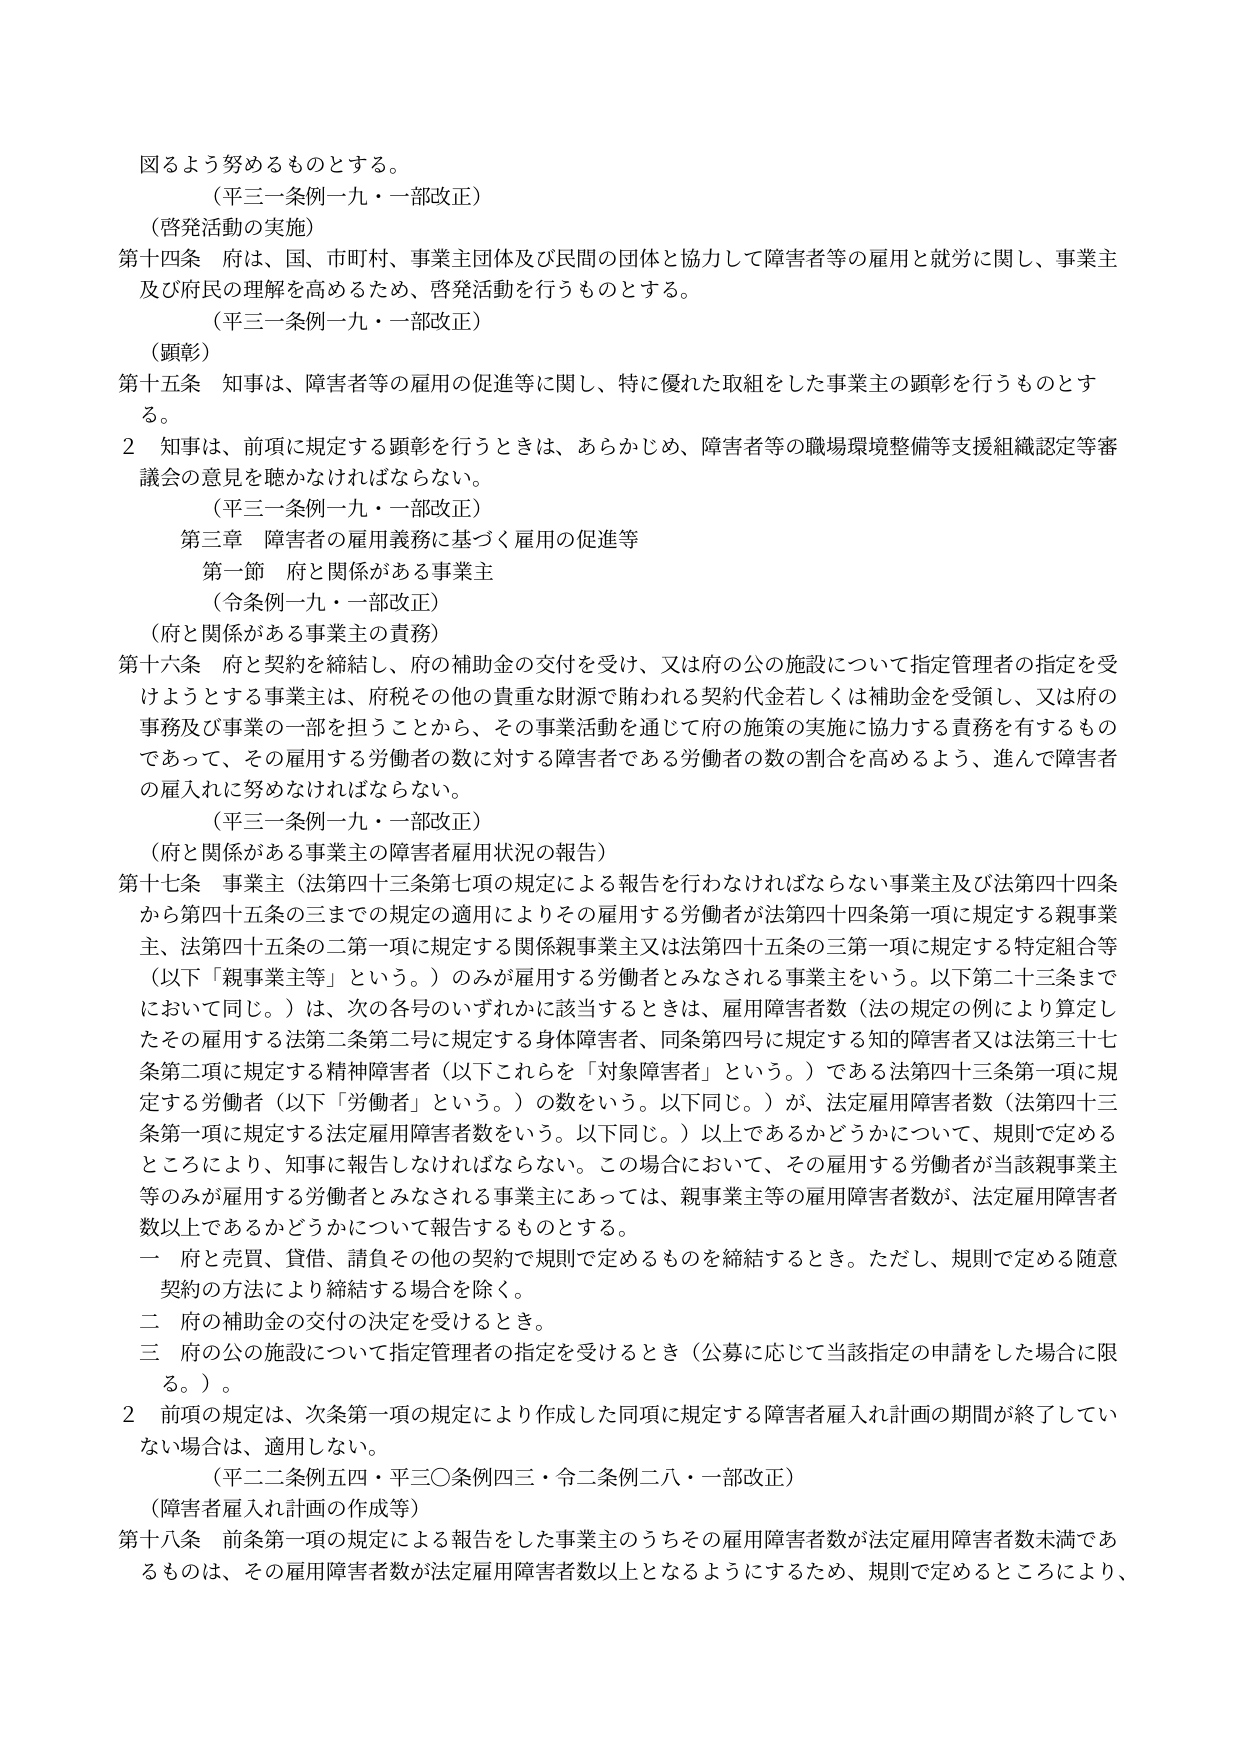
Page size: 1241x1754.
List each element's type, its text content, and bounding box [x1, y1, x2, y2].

text 第十四条 府は、国、市町村、事業主団体及び民間の団体と協力して障害者等の雇用と就労に関し、事業主及び府民の理解を高めるため、啓発活動を行うものとする。 [118, 241, 1122, 304]
text （平三一条例一九・一部改正） [201, 304, 1122, 335]
text （平三一条例一九・一部改正） [201, 804, 1122, 835]
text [118, 148, 1122, 179]
text （令条例一九・一部改正） [139, 585, 1122, 616]
text 第十七条 事業主（法第四十三条第七項の規定による報告を行わなければならない事業主及び法第四十四条から第四十五条の三までの規定の適用によりその雇用する労働者が法第四十四条第一項に規定する親事業主、法第四十五条の二第一項に規定する関係親事業主又は法第四十五条の三第一項に規定する特定組合等（以下「親事業主等」という。）のみが雇用する労働者とみなされる事業主をいう。以下第二十三条までにおいて同じ。）は、次の各号のいずれかに該当するときは、雇用障害者数（法の規定の例により算定したその雇用する法第二条第二号に規定する身体障害者、同条第四号に規定する知的障害者又は法第三十七条第二項に規定する精神障害者（以下これらを「対象障害者」という。）である法第四十三条第一項に規定する労働者（以下「労働者」という。）の数をいう。以下同じ。）が、法定雇用障害者数（法第四十三条第一項に規定する法定雇用障害者数をいう。以下同じ。）以上であるかどうかについて、規則で定めるところにより、知事に報告しなければならない。この場合において、その雇用する労働者が当該親事業主等のみが雇用する労働者とみなされる事業主にあっては、親事業主等の雇用障害者数が、法定雇用障害者数以上であるかどうかについて報告するものとする。 [118, 866, 1122, 1241]
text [118, 1523, 1122, 1585]
text ２ 前項の規定は、次条第一項の規定により作成した同項に規定する障害者雇入れ計画の期間が終了していない場合は、適用しない。 [118, 1398, 1122, 1460]
text 第十五条 知事は、障害者等の雇用の促進等に関し、特に優れた取組をした事業主の顕彰を行うものとする｡ [118, 366, 1122, 429]
text 二 府の補助金の交付の決定を受けるとき。 [139, 1304, 1122, 1335]
text 一 府と売買、貸借、請負その他の契約で規則で定めるものを締結するとき。ただし、規則で定める随意契約の方法により締結する場合を除く。 [139, 1241, 1122, 1304]
text 第三章 障害者の雇用義務に基づく雇用の促進等 [118, 523, 1122, 554]
text ２ 知事は、前項に規定する顕彰を行うときは、あらかじめ、障害者等の職場環境整備等支援組織認定等審議会の意見を聴かなければならない。 [118, 429, 1122, 491]
text （平二二条例五四・平三〇条例四三・令二条例二八・一部改正） [201, 1460, 1122, 1491]
text 第十六条 府と契約を締結し、府の補助金の交付を受け、又は府の公の施設について指定管理者の指定を受けようとする事業主は、府税その他の貴重な財源で賄われる契約代金若しくは補助金を受領し、又は府の事務及び事業の一部を担うことから、その事業活動を通じて府の施策の実施に協力する責務を有するものであって、その雇用する労働者の数に対する障害者である労働者の数の割合を高めるよう、進んで障害者の雇入れに努めなければならない。 [118, 648, 1122, 804]
text （顕彰） [139, 335, 1122, 366]
text 三 府の公の施設について指定管理者の指定を受けるとき（公募に応じて当該指定の申請をした場合に限る。）。 [139, 1335, 1122, 1398]
text （平三一条例一九・一部改正） [201, 491, 1122, 523]
text 第一節 府と関係がある事業主 [140, 554, 1122, 585]
text （平三一条例一九・一部改正） [201, 179, 1122, 210]
text （障害者雇入れ計画の作成等） [139, 1491, 1122, 1523]
text （府と関係がある事業主の責務） [139, 616, 1122, 648]
text （啓発活動の実施） [139, 210, 1122, 241]
text （府と関係がある事業主の障害者雇用状況の報告） [139, 835, 1122, 866]
